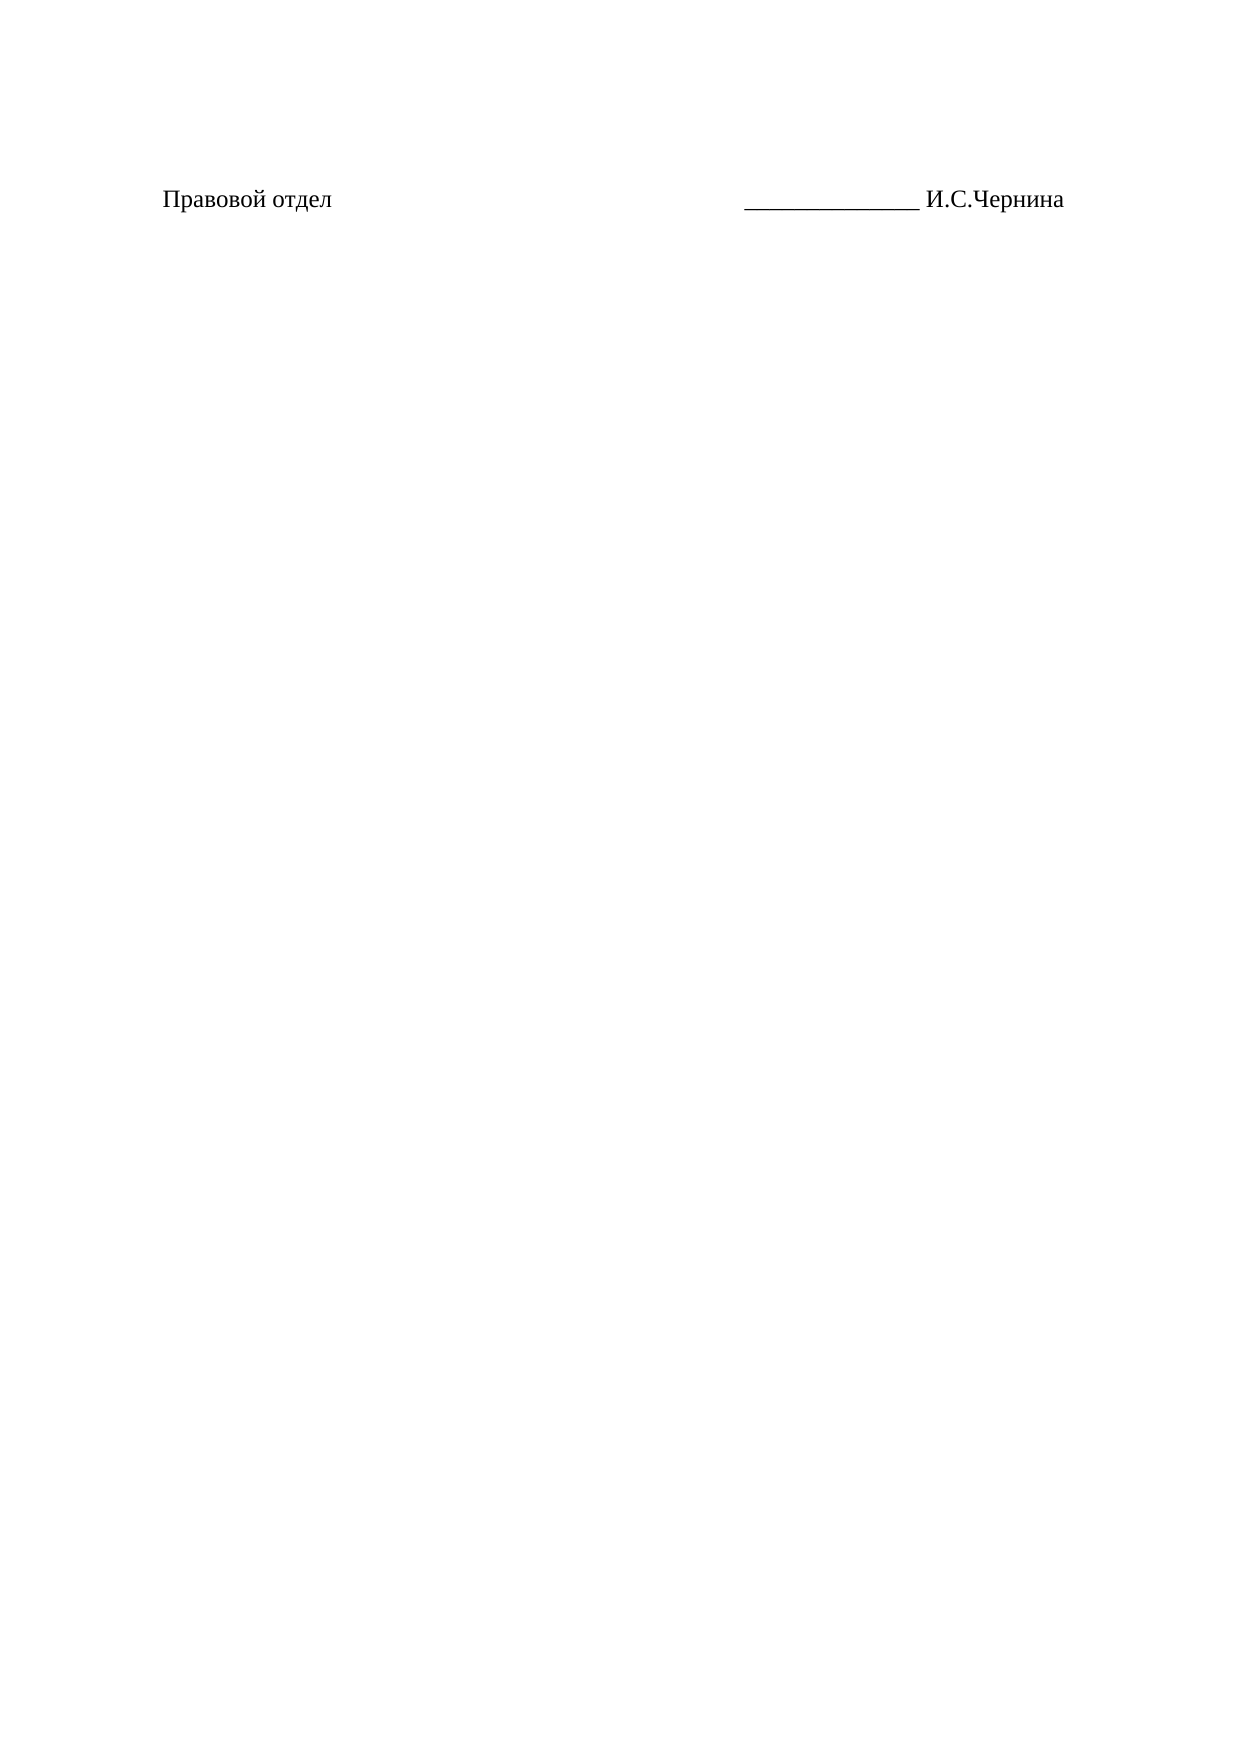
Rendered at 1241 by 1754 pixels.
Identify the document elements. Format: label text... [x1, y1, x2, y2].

text Правовой отдел ______________ И.С.Чернина [162, 184, 1152, 213]
